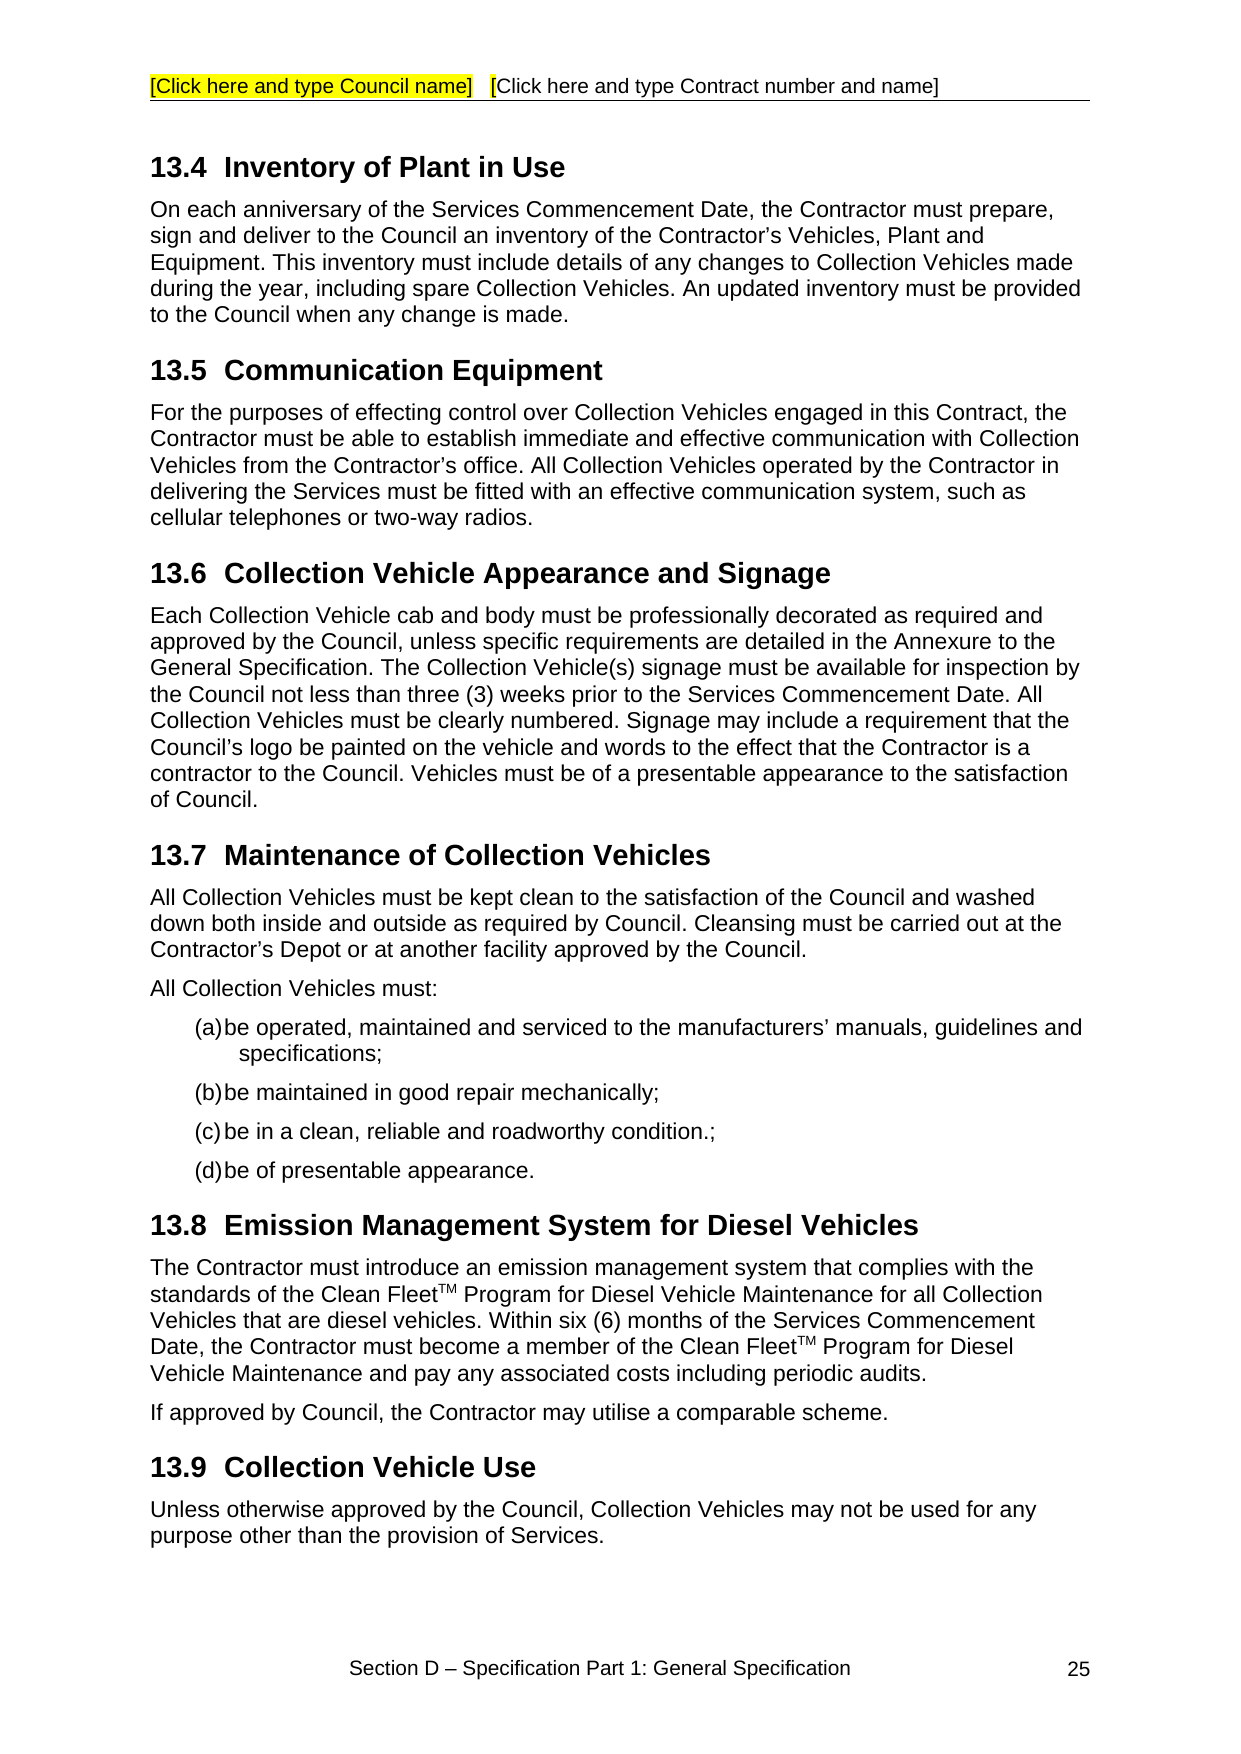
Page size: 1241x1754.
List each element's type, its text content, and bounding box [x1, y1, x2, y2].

list be maintained in good repair mechanically; [194, 1079, 1090, 1106]
list be of presentable appearance. [194, 1157, 1090, 1183]
list be in a clean, reliable and roadworthy condition.; [194, 1118, 1090, 1144]
text Unless otherwise approved by the Council, Collection Vehicles may not be used for any purpose other than the provision of Services. [150, 1496, 1090, 1549]
subtitle Collection Vehicle Appearance and Signage [150, 556, 1090, 589]
subtitle Communication Equipment [150, 353, 1090, 386]
subtitle Collection Vehicle Use [150, 1450, 1090, 1483]
subtitle Maintenance of Collection Vehicles [150, 837, 1090, 871]
text The Contractor must introduce an emission management system that complies with the standards of the Clean FleetTM Program for Diesel Vehicle Maintenance for all Collection Vehicles that are diesel vehicles. Within six (6) months of the Services Commencement Date, the Contractor must become a member of the Clean FleetTM Program for Diesel Vehicle Maintenance and pay any associated costs including periodic audits. [150, 1254, 1090, 1386]
list be operated, maintained and serviced to the manufacturers’ manuals, guidelines and specifications; [194, 1014, 1090, 1067]
subtitle Inventory of Plant in Use [150, 150, 1090, 183]
text All Collection Vehicles must: [150, 975, 1090, 1001]
text For the purposes of effecting control over Collection Vehicles engaged in this Contract, the Contractor must be able to establish immediate and effective communication with Collection Vehicles from the Contractor’s office. All Collection Vehicles operated by the Contractor in delivering the Services must be fitted with an effective communication system, such as cellular telephones or two-way radios. [150, 399, 1090, 531]
text All Collection Vehicles must be kept clean to the satisfaction of the Council and washed down both inside and outside as required by Council. Cleansing must be carried out at the Contractor’s Depot or at another facility approved by the Council. [150, 883, 1090, 963]
text On each anniversary of the Services Commencement Date, the Contractor must prepare, sign and deliver to the Council an inventory of the Contractor’s Vehicles, Plant and Equipment. This inventory must include details of any changes to Collection Vehicles made during the year, including spare Collection Vehicles. An updated inventory must be provided to the Council when any change is made. [150, 196, 1090, 328]
subtitle Emission Management System for Diesel Vehicles [150, 1208, 1090, 1242]
text Each Collection Vehicle cab and body must be professionally decorated as required and approved by the Council, unless specific requirements are detailed in the Annexure to the General Specification. The Collection Vehicle(s) signage must be available for inspection by the Council not less than three (3) weeks prior to the Services Commencement Date. All Collection Vehicles must be clearly numbered. Signage may include a requirement that the Council’s logo be painted on the vehicle and words to the effect that the Contractor is a contractor to the Council. Vehicles must be of a presentable appearance to the satisfaction of Council. [150, 602, 1090, 812]
text If approved by Council, the Contractor may utilise a comparable scheme. [150, 1398, 1090, 1425]
